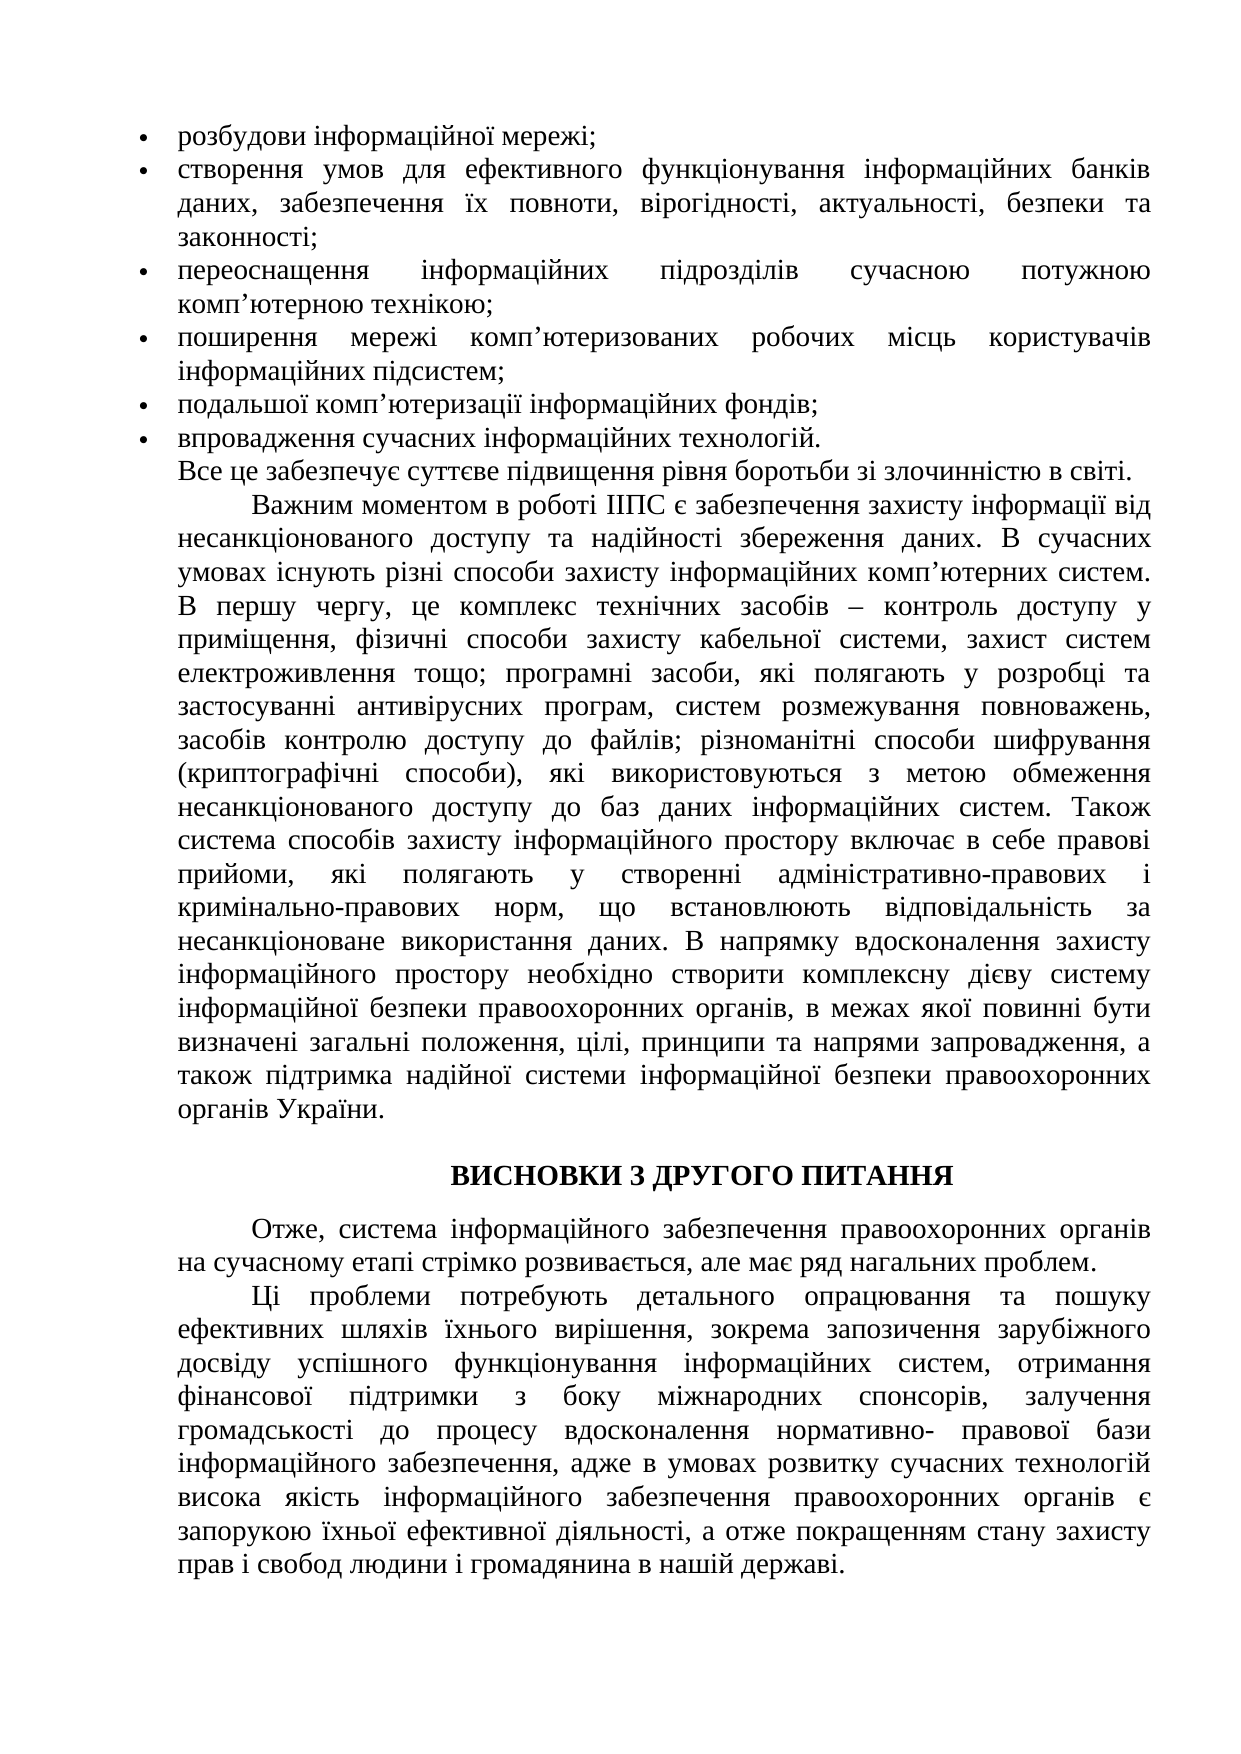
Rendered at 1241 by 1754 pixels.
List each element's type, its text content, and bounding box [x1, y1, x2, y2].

list розбудови інформаційної мережі; [140, 118, 1152, 152]
list подальшої комп’ютеризації інформаційних фондів; [140, 386, 1152, 420]
list переоснащення інформаційних підрозділів сучасною потужною комп’ютерною технікою; [140, 252, 1152, 319]
text ВИСНОВКИ З другого ПИТАННЯ [177, 1158, 1152, 1191]
text Все це забезпечує суттєве підвищення рівня боротьби зі злочинністю в світі. [177, 453, 1152, 487]
text Важним моментом в роботі ІІПС є забезпечення захисту інформації від несанкціонованого доступу та надійності збереження даних. В сучасних умовах існують різні способи захисту інформаційних комп’ютерних систем. В першу чергу, це комплекс технічних засобів – контроль доступу у приміщення, фізичні способи захисту кабельної системи, захист систем електроживлення тощо; програмні засоби, які полягають у розробці та застосуванні антивірусних програм, систем розмежування повноважень, засобів контролю доступу до файлів; різноманітні способи шифрування (криптографічні способи), які використовуються з метою обмеження несанкціонованого доступу до баз даних інформаційних систем. Також система способів захисту інформаційного простору включає в себе правові прийоми, які полягають у створенні адміністративно-правових і кримінально-правових норм, що встановлюють відповідальність за несанкціоноване використання даних. В напрямку вдосконалення захисту інформаційного простору необхідно створити комплексну дієву систему інформаційної безпеки правоохоронних органів, в межах якої повинні бути визначені загальні положення, цілі, принципи та напрями запровадження, а також підтримка надійної системи інформаційної безпеки правоохоронних органів України. [177, 487, 1152, 1124]
text Отже, система інформаційного забезпечення правоохоронних органів на сучасному етапі стрімко розвивається, але має ряд нагальних проблем. [177, 1211, 1152, 1278]
list впровадження сучасних інформаційних технологій. [140, 420, 1152, 453]
list поширення мережі комп’ютеризованих робочих місць користувачів інформаційних підсистем; [140, 319, 1152, 386]
list створення умов для ефективного функціонування інформаційних банків даних, забезпечення їх повноти, вірогідності, актуальності, безпеки та законності; [140, 152, 1152, 252]
text Ці проблеми потребують детального опрацювання та пошуку ефективних шляхів їхнього вирішення, зокрема запозичення зарубіжного досвіду успішного функціонування інформаційних систем, отримання фінансової підтримки з боку міжнародних спонсорів, залучення громадськості до процесу вдосконалення нормативно- правової бази інформаційного забезпечення, адже в умовах розвитку сучасних технологій висока якість інформаційного забезпечення правоохоронних органів є запорукою їхньої ефективної діяльності, а отже покращенням стану захисту прав і свобод людини і громадянина в нашій державі. [177, 1278, 1152, 1580]
